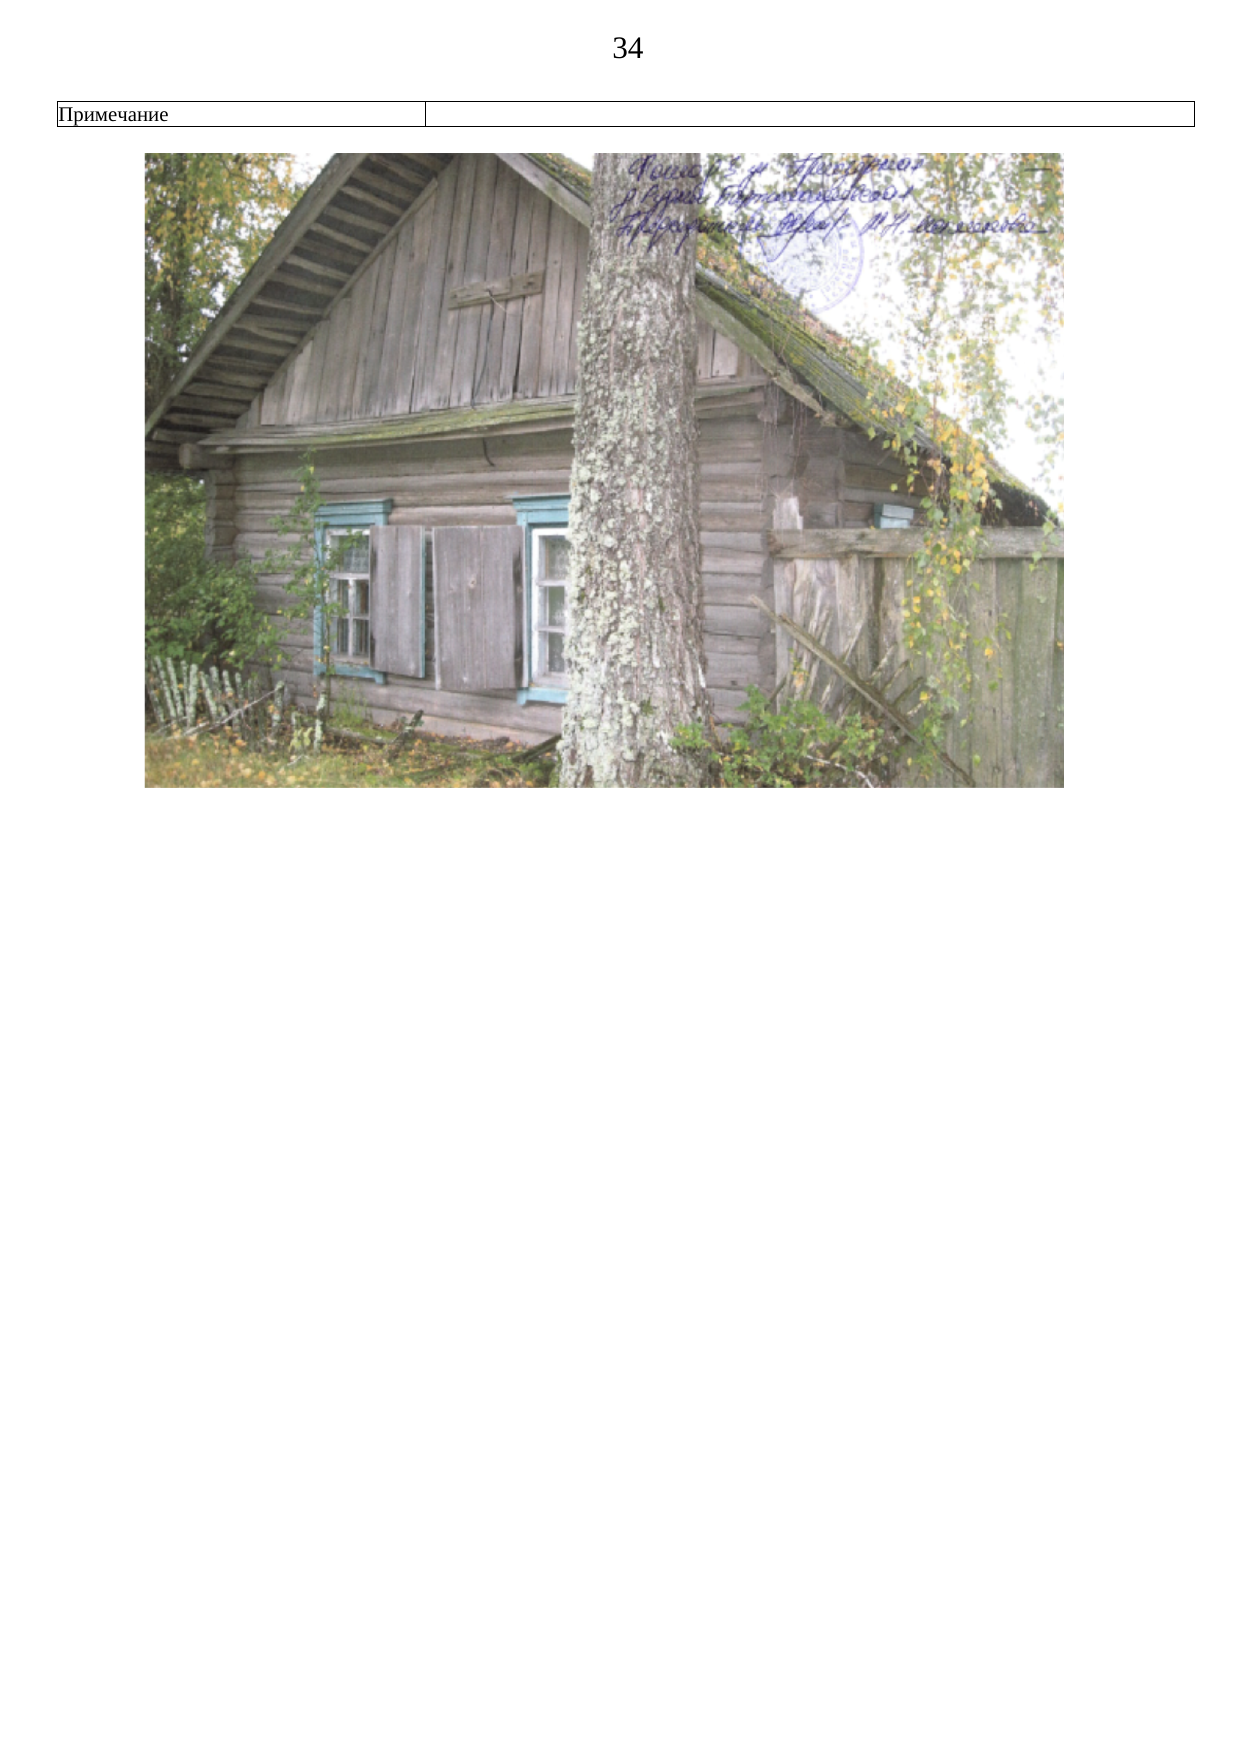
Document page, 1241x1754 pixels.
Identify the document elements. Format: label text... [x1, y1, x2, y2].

table_cell Примечание [58, 102, 425, 126]
picture [146, 153, 1064, 787]
table_cell [426, 102, 1194, 126]
